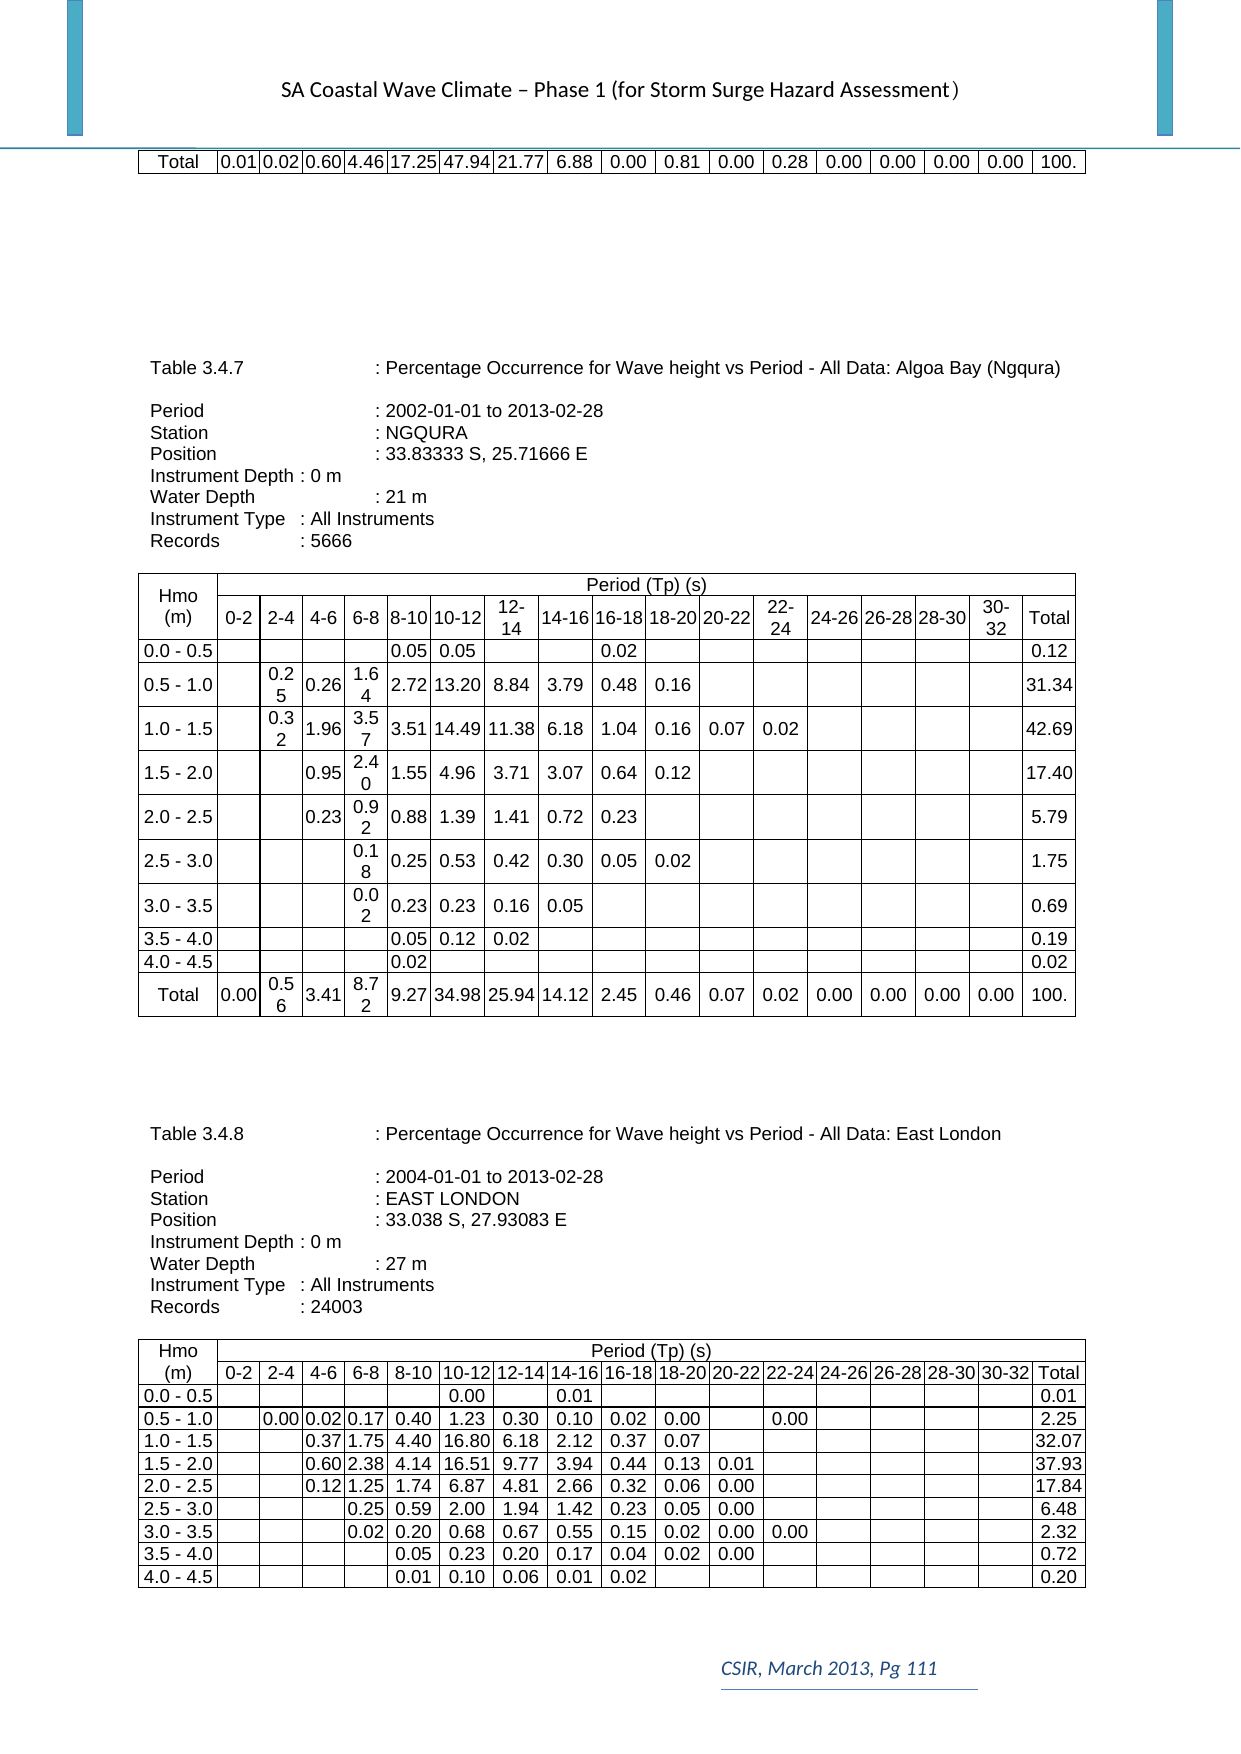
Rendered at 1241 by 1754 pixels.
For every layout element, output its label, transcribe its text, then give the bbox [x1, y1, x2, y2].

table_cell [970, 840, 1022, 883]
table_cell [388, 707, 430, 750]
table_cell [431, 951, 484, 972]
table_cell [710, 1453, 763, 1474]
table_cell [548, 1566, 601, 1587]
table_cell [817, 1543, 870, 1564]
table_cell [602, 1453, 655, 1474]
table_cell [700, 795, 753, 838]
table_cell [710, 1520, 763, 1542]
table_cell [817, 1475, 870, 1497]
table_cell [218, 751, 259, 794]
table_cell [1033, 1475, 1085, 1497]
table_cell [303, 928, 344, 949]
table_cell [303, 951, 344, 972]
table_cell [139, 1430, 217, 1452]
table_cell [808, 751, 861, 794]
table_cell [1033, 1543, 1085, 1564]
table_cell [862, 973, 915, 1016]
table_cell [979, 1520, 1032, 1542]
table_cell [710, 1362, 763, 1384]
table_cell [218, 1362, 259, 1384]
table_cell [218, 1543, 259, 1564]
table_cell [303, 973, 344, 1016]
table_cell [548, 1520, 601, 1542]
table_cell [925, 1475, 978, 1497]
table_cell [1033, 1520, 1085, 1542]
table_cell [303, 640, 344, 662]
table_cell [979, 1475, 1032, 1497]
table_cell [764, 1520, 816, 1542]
text Station : NGQURA [150, 422, 1090, 443]
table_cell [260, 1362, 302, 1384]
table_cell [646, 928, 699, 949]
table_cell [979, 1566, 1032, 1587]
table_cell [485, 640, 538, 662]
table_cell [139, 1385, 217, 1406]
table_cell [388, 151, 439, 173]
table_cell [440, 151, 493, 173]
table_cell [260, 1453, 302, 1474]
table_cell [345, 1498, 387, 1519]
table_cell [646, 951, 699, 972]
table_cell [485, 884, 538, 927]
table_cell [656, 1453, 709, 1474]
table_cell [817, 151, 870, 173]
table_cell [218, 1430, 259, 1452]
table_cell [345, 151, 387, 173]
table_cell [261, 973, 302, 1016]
text Position : 33.038 S, 27.93083 E [150, 1209, 1090, 1231]
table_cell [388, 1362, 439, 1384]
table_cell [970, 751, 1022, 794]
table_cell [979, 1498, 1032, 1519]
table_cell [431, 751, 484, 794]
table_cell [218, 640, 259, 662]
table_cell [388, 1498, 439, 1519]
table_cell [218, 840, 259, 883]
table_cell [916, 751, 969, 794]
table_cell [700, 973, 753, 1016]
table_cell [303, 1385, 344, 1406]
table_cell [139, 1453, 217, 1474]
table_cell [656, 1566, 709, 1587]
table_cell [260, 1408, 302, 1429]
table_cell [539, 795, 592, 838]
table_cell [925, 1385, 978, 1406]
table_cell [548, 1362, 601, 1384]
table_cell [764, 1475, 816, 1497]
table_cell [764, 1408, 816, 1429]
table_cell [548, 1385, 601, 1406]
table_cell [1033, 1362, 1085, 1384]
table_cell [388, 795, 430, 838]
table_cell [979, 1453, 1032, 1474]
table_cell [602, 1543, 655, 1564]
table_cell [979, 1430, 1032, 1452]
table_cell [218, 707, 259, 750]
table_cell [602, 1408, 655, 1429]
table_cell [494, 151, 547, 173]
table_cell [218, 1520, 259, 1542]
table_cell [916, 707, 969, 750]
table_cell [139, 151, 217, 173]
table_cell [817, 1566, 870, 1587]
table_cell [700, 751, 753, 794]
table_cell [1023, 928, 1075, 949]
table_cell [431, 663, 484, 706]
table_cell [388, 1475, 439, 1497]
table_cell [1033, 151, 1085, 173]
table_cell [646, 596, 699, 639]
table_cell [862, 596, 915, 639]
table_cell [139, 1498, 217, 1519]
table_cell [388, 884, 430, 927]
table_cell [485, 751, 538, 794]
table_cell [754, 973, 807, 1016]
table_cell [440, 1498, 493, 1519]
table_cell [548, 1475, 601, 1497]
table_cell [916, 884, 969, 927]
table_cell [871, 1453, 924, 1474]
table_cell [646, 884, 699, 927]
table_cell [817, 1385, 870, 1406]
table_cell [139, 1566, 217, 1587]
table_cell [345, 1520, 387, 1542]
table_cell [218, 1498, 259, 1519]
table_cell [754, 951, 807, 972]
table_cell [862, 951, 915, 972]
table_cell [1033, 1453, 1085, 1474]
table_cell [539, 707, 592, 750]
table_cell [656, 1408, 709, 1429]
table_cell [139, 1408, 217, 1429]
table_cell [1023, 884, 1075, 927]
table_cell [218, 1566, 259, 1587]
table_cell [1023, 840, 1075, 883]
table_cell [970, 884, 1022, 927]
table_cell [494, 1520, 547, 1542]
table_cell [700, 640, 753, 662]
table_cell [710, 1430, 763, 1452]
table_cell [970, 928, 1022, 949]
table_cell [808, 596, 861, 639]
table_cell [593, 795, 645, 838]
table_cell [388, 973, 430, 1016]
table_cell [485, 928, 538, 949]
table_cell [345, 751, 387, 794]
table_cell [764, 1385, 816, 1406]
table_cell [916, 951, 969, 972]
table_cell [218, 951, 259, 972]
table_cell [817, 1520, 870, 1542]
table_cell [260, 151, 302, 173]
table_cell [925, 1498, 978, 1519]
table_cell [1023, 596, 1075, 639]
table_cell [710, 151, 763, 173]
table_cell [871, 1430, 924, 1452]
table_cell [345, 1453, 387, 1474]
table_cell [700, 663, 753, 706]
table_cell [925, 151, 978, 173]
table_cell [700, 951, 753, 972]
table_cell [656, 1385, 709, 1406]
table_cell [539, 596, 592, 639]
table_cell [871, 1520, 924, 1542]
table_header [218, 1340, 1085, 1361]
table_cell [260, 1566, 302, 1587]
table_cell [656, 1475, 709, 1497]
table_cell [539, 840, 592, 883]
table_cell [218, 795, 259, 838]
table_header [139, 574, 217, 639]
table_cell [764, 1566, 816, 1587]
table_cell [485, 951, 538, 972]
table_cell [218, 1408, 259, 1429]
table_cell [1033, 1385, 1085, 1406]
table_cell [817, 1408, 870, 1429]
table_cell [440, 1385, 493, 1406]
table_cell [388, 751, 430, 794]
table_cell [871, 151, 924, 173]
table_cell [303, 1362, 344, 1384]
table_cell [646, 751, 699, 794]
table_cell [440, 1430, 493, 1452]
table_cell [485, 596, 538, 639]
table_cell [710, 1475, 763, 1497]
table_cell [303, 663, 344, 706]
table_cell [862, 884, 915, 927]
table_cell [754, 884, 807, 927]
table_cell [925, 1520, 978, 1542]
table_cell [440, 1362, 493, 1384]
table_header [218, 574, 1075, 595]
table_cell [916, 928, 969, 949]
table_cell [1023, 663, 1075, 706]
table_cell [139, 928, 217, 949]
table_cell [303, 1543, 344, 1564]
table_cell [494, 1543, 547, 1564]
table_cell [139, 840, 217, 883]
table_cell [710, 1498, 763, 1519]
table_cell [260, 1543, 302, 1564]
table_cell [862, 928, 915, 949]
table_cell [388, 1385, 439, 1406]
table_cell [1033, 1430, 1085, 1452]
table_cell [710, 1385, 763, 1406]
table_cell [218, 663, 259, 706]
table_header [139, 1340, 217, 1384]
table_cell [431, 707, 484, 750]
text Instrument Depth : 0 m [150, 465, 1090, 486]
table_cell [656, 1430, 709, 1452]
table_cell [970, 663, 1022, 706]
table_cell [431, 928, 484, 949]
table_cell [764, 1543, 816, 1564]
text Instrument Type : All Instruments [150, 508, 1090, 529]
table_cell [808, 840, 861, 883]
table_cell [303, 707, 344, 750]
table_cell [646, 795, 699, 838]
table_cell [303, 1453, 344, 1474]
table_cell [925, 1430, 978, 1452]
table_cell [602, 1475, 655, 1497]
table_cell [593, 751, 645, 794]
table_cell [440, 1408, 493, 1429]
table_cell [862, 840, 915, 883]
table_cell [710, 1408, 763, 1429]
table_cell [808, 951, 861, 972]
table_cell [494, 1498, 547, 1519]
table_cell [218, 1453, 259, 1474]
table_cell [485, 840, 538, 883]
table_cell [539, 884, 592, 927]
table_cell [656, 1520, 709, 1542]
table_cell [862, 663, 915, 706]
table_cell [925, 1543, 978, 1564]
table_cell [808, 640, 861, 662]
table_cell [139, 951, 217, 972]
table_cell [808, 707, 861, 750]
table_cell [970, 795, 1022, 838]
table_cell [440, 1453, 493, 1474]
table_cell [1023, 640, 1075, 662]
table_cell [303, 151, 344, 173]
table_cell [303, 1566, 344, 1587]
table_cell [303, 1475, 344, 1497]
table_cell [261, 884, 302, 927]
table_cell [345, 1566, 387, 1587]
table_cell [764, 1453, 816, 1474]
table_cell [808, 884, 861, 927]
text Table 3.4.8 : Percentage Occurrence for Wave height vs Period - All Data: East London [150, 1123, 1090, 1144]
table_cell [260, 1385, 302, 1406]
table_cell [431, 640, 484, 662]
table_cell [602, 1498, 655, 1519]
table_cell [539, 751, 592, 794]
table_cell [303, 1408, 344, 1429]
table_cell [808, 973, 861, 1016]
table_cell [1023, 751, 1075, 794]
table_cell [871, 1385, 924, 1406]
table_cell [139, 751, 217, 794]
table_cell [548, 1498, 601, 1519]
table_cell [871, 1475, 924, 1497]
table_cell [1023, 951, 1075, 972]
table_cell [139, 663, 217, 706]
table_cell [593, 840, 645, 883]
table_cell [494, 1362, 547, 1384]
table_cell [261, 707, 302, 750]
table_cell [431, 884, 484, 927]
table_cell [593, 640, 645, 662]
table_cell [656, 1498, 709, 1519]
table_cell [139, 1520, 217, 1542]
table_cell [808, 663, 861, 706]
text Period : 2002-01-01 to 2013-02-28 [150, 400, 1090, 422]
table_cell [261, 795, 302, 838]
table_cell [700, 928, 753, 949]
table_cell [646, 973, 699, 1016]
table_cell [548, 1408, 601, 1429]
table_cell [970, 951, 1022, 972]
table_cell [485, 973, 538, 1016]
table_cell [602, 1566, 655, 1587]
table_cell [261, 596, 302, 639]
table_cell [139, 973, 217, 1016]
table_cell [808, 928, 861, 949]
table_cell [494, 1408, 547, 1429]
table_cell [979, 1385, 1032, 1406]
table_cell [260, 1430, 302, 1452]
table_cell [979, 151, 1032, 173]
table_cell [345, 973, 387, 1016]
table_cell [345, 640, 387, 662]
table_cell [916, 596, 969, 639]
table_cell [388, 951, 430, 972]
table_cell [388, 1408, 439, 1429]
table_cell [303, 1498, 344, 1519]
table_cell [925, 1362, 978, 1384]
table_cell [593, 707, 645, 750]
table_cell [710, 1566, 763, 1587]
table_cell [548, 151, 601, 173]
text Records : 24003 [150, 1295, 1090, 1317]
text Period : 2004-01-01 to 2013-02-28 [150, 1166, 1090, 1188]
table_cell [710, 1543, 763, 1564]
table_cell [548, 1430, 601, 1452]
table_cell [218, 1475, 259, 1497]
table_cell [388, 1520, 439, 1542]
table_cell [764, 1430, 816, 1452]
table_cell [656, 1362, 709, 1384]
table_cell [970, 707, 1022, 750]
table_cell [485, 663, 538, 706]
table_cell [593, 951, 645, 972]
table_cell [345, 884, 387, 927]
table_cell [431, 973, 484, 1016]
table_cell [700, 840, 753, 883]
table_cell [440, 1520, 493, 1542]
text Water Depth : 21 m [150, 486, 1090, 508]
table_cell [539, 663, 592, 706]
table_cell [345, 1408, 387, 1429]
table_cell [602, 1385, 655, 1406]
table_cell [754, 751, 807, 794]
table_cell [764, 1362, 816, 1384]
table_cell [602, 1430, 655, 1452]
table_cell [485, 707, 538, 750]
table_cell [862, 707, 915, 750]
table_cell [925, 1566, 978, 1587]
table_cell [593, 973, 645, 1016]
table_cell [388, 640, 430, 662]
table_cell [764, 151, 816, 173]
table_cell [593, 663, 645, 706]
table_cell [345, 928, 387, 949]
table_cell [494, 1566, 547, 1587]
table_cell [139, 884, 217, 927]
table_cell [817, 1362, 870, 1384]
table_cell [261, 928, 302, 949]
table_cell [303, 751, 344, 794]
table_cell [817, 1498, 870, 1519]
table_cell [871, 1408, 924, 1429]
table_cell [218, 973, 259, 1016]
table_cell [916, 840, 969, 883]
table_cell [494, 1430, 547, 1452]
text Table 3.4.7 : Percentage Occurrence for Wave height vs Period - All Data: Algoa Bay (Ngqura) [150, 357, 1090, 378]
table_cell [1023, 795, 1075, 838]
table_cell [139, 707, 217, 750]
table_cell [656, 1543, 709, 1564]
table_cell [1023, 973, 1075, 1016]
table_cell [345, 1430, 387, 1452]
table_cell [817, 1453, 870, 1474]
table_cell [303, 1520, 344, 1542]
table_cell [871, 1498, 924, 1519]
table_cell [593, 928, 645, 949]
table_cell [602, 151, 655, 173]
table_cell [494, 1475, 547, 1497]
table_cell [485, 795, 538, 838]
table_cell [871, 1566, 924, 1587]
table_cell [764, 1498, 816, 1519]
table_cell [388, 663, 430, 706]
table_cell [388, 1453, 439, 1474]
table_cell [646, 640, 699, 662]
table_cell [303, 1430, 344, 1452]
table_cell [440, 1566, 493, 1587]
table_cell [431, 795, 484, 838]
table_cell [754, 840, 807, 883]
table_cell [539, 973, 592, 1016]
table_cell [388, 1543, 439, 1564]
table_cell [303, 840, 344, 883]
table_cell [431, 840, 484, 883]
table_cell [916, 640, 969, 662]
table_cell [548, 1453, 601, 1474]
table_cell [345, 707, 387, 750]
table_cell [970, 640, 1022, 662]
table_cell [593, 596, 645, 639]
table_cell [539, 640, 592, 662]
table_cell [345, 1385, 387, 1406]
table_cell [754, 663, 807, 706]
text Records : 5666 [150, 529, 1090, 551]
text Instrument Depth : 0 m [150, 1231, 1090, 1252]
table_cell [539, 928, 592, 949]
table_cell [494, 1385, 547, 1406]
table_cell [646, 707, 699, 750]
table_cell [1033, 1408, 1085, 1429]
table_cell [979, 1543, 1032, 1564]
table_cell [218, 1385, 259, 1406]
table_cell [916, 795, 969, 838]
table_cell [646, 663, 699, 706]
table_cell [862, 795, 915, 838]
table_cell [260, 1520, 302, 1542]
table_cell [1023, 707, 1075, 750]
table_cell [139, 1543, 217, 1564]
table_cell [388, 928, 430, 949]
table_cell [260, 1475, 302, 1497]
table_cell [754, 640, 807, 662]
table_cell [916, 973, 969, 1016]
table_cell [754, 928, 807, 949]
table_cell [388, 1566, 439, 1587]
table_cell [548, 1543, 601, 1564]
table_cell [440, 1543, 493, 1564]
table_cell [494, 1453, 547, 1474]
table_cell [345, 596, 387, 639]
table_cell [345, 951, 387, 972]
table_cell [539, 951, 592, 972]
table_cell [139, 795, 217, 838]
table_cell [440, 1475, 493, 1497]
text Instrument Type : All Instruments [150, 1274, 1090, 1295]
text Position : 33.83333 S, 25.71666 E [150, 443, 1090, 465]
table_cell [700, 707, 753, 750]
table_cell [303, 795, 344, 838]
text Station : EAST LONDON [150, 1188, 1090, 1209]
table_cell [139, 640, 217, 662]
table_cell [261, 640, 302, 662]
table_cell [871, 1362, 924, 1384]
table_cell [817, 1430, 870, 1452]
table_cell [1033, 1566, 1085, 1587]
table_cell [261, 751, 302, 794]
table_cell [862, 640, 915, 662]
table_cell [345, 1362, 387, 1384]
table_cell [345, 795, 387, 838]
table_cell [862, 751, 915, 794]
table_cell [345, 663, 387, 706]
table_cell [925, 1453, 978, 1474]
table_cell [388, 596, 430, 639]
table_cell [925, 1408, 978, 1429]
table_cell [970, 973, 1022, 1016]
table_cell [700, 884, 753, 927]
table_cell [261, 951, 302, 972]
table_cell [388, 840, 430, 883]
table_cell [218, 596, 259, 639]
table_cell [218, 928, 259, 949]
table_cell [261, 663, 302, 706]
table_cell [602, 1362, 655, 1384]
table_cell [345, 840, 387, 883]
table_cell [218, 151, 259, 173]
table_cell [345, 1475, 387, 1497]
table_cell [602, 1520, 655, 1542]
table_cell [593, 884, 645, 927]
text Water Depth : 27 m [150, 1252, 1090, 1274]
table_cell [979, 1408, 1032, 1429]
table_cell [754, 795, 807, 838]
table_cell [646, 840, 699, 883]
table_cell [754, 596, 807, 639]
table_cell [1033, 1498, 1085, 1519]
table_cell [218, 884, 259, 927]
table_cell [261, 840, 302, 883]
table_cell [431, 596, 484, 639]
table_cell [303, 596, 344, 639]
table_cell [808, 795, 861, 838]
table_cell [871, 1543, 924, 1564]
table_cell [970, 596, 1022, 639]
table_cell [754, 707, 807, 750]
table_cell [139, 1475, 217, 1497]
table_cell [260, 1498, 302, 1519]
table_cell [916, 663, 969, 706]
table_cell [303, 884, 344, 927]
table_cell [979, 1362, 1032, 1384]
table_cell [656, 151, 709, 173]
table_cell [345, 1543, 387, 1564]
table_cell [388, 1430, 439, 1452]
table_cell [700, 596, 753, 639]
